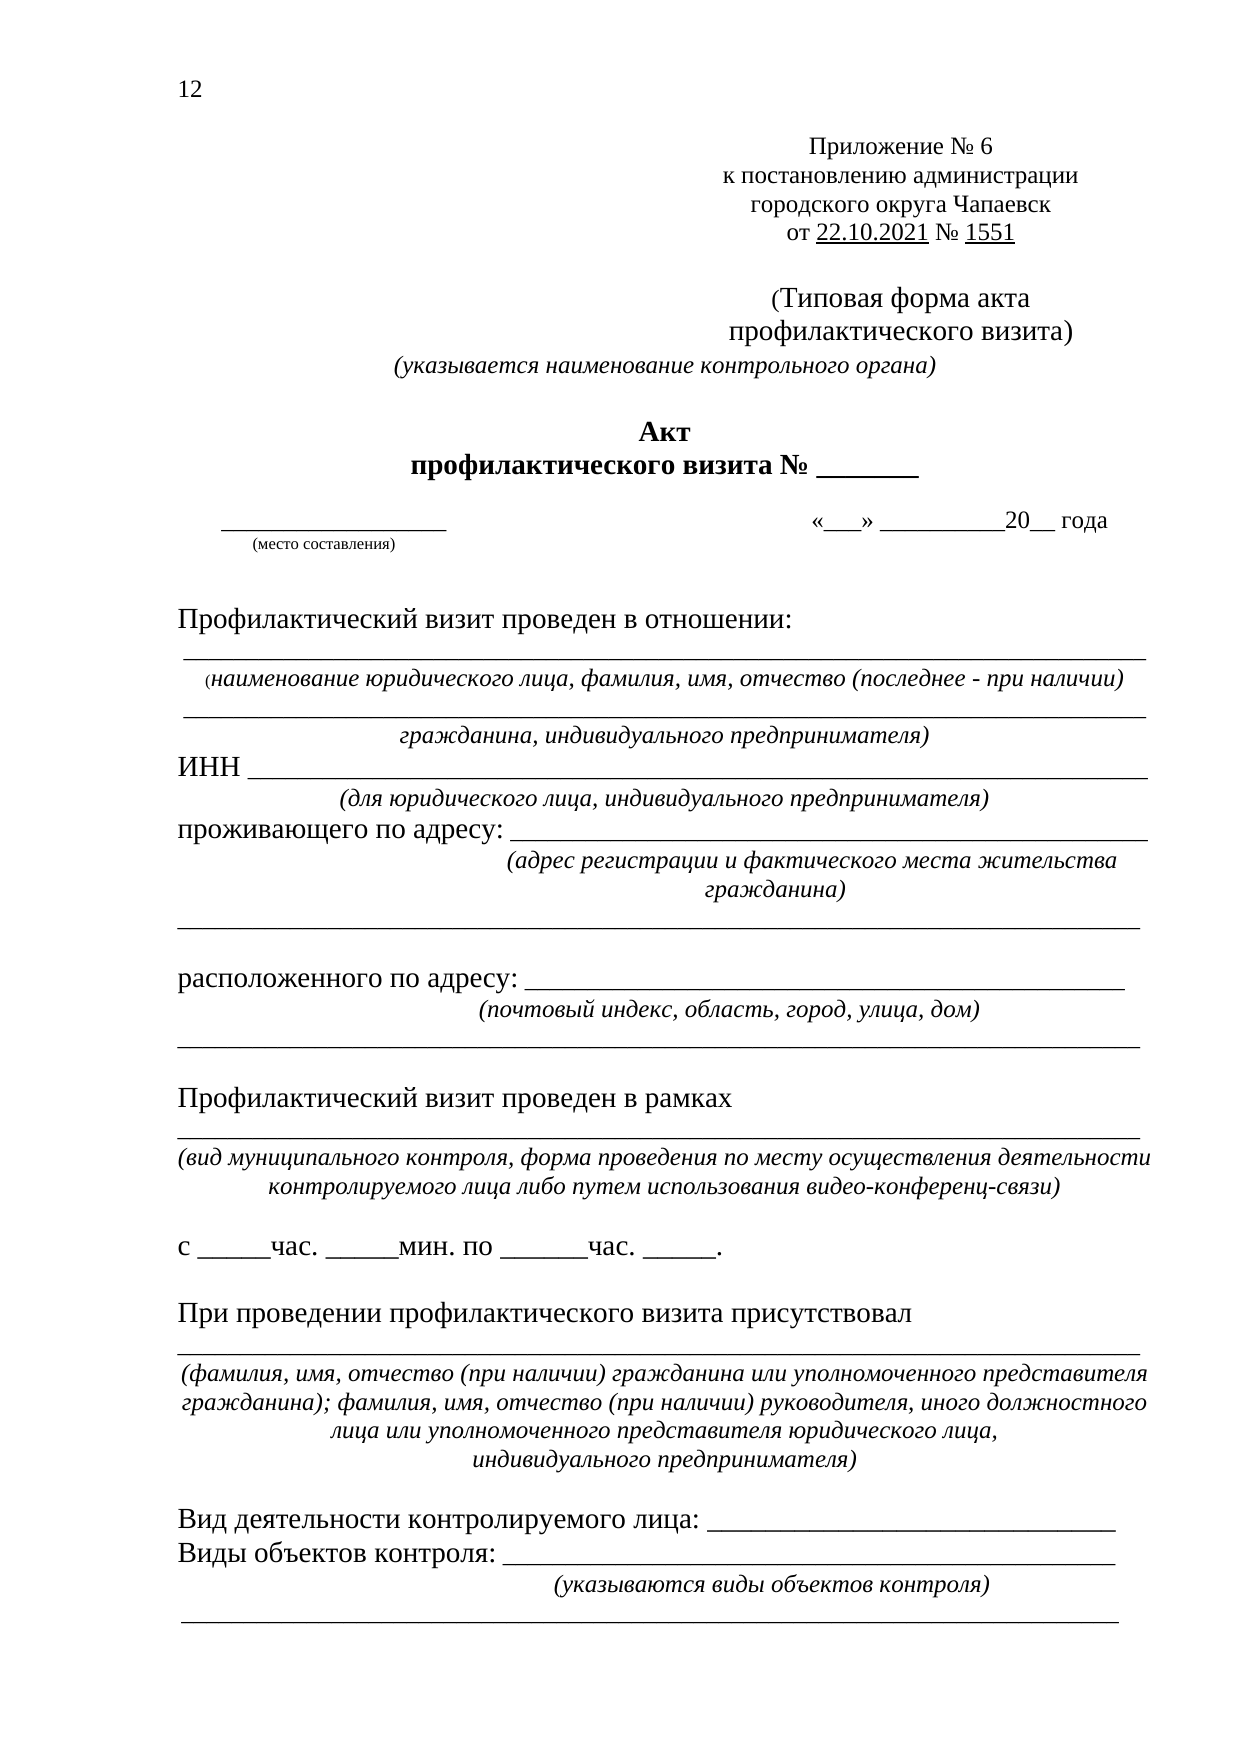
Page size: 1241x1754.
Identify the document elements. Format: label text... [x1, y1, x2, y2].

text (фамилия, имя, отчество (при наличии) гражданина или уполномоченного представителя гражданина); фамилия, имя, отчество (при наличии) руководителя, иного должностного лица или уполномоченного представителя юридического лица, [177, 1358, 1152, 1444]
text _____________________________________________________________________________ гражданина, индивидуального предпринимателя) [177, 692, 1152, 749]
text с _____час. _____мин. по ______час. _____. [177, 1228, 1152, 1262]
text (для юридического лица, индивидуального предпринимателя) [177, 783, 1152, 812]
text _____________________________________________________________________________ [177, 903, 1152, 931]
text При проведении профилактического визита присутствовал [177, 1296, 1152, 1329]
text _____________________________________________________________________________ [177, 1329, 1152, 1358]
table_cell (указывается наименование контрольного органа) [176, 347, 1154, 380]
text расположенного по адресу: ________________________________________________ (почтовый индекс, область, город, улица, дом) [177, 960, 1152, 1022]
text проживающего по адресу: ___________________________________________________ [177, 812, 1152, 845]
text Виды объектов контроля: _________________________________________________ [177, 1535, 1122, 1569]
text __________________ «___» __________20__ года [177, 505, 1152, 534]
text (указываются виды объектов контроля) ___________________________________________________________________________ [177, 1569, 1122, 1626]
text к постановлению администрации [650, 160, 1152, 189]
text Акт [177, 414, 1152, 447]
text Приложение № 6 [650, 131, 1152, 160]
text (Типовая форма акта профилактического визита) [650, 280, 1152, 347]
text (адрес регистрации и фактического места жительства гражданина) [398, 845, 1152, 903]
text индивидуального предпринимателя) [177, 1444, 1152, 1473]
text _____________________________________________________________________________ [177, 634, 1152, 663]
text (вид муниципального контроля, форма проведения по месту осуществления деятельности контролируемого лица либо путем использования видео-конференц-связи) [177, 1142, 1152, 1200]
text профилактического визита № _______ [177, 447, 1152, 481]
text Вид деятельности контролируемого лица: ____________________________ [177, 1502, 1122, 1535]
text Профилактический визит проведен в рамках _____________________________________________________________________________ [177, 1080, 1152, 1142]
text Профилактический визит проведен в отношении: [177, 601, 1152, 634]
text (наименование юридического лица, фамилия, имя, отчество (последнее - при наличии) [177, 663, 1152, 692]
text от 22.10.2021 № 1551 [650, 217, 1152, 246]
text ИНН ________________________________________________________________________ [177, 749, 1152, 783]
text (место составления) [177, 534, 1152, 553]
text городского округа Чапаевск [650, 189, 1152, 217]
text _____________________________________________________________________________ [177, 1022, 1152, 1051]
